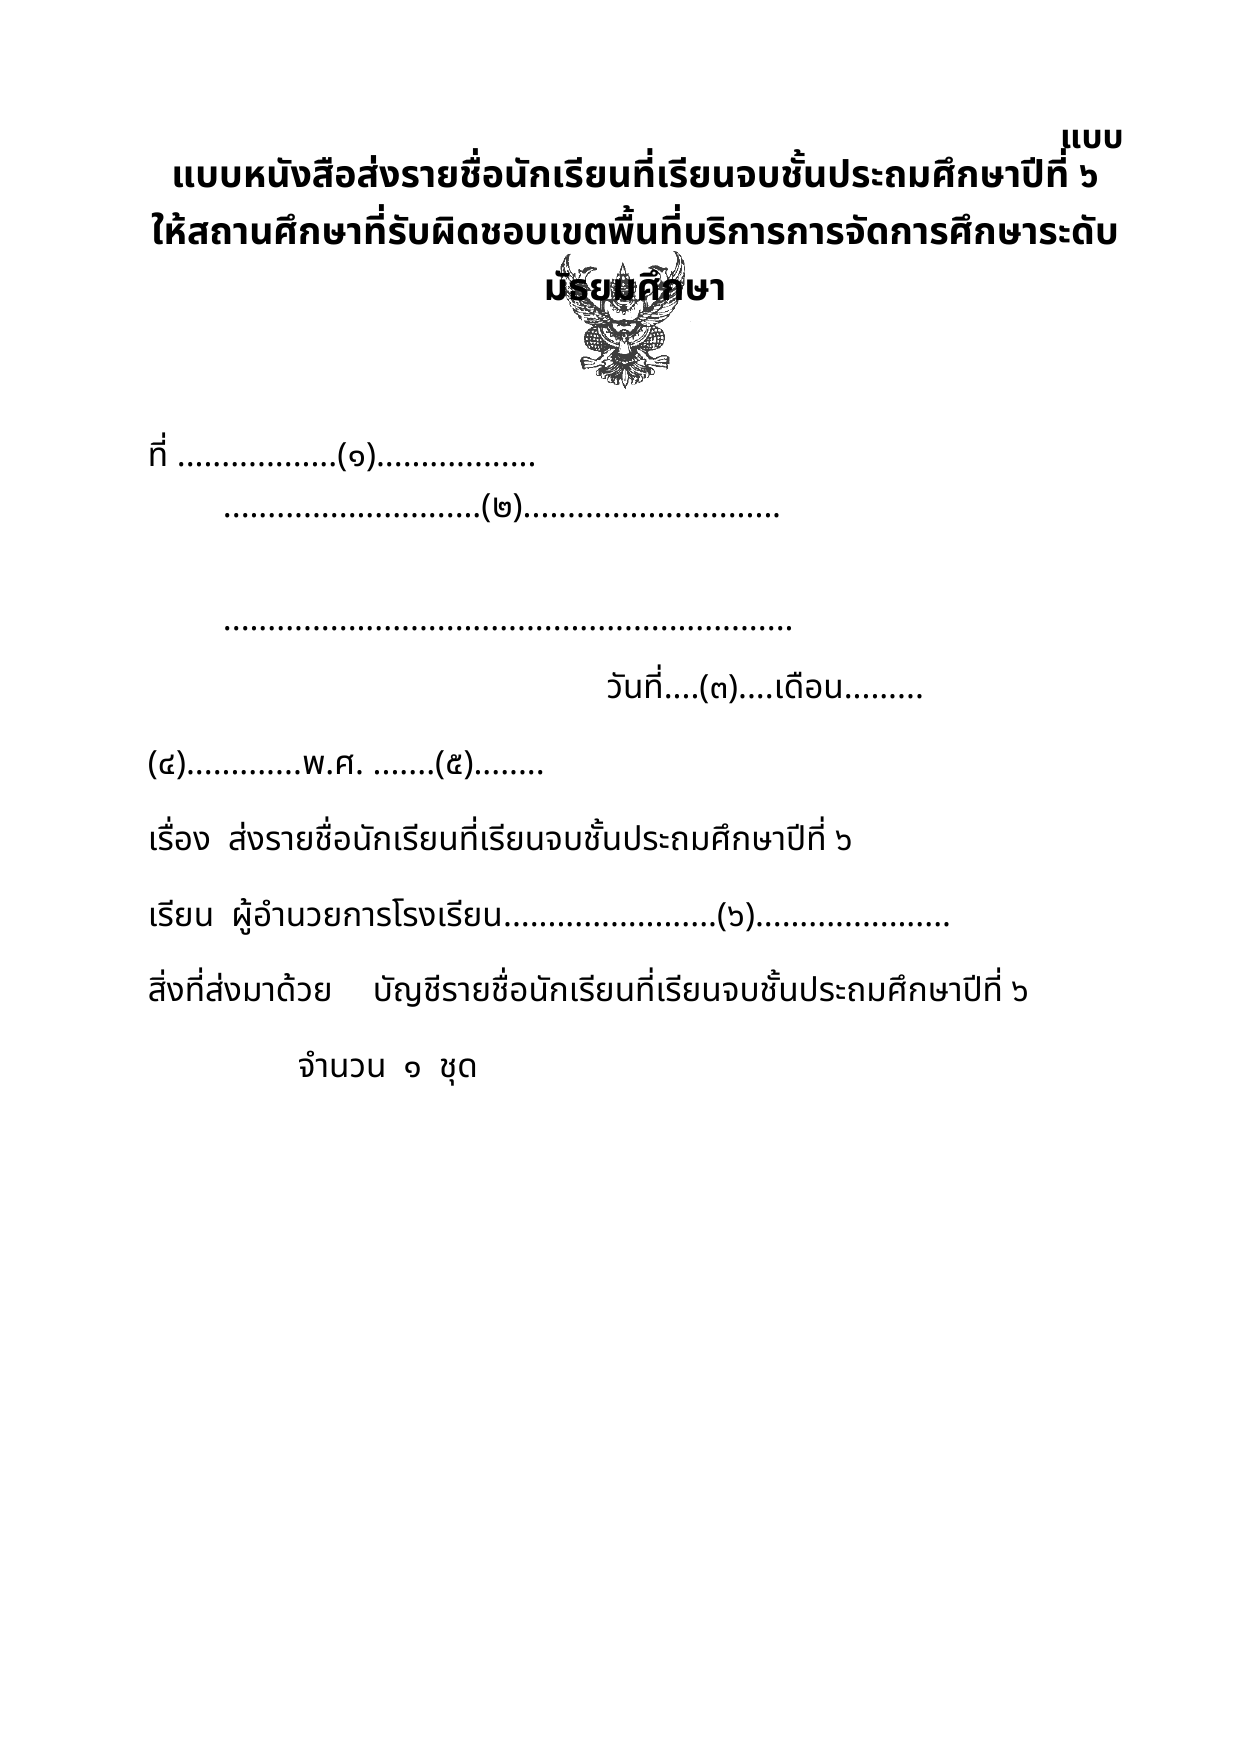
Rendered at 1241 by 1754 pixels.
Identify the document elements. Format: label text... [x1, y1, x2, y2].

text วันที่....(๓)....เดือน.........(๔).............พ.ศ. .......(๕)........ [148, 663, 1122, 789]
text ให้สถานศึกษาที่รับผิดชอบเขตพื้นที่บริการการจัดการศึกษาระดับมัธยมศึกษา [148, 204, 1122, 318]
text แบบหนังสือส่งรายชื่อนักเรียนที่เรียนจบชั้นประถมศึกษาปีที่ ๖ [148, 148, 1122, 204]
text สิ่งที่ส่งมาด้วย บัญชีรายชื่อนักเรียนที่เรียนจบชั้นประถมศึกษาปีที่ ๖ จำนวน ๑ ชุด [148, 966, 1122, 1093]
text ที่ ..................(๑).................. .............................(๒)............................. [148, 431, 1122, 532]
text ................................................................ [148, 532, 1122, 640]
text เรียน ผู้อำนวยการโรงเรียน........................(๖)...................... [148, 890, 1122, 941]
text เรื่อง ส่งรายชื่อนักเรียนที่เรียนจบชั้นประถมศึกษาปีที่ ๖ [148, 815, 1122, 865]
